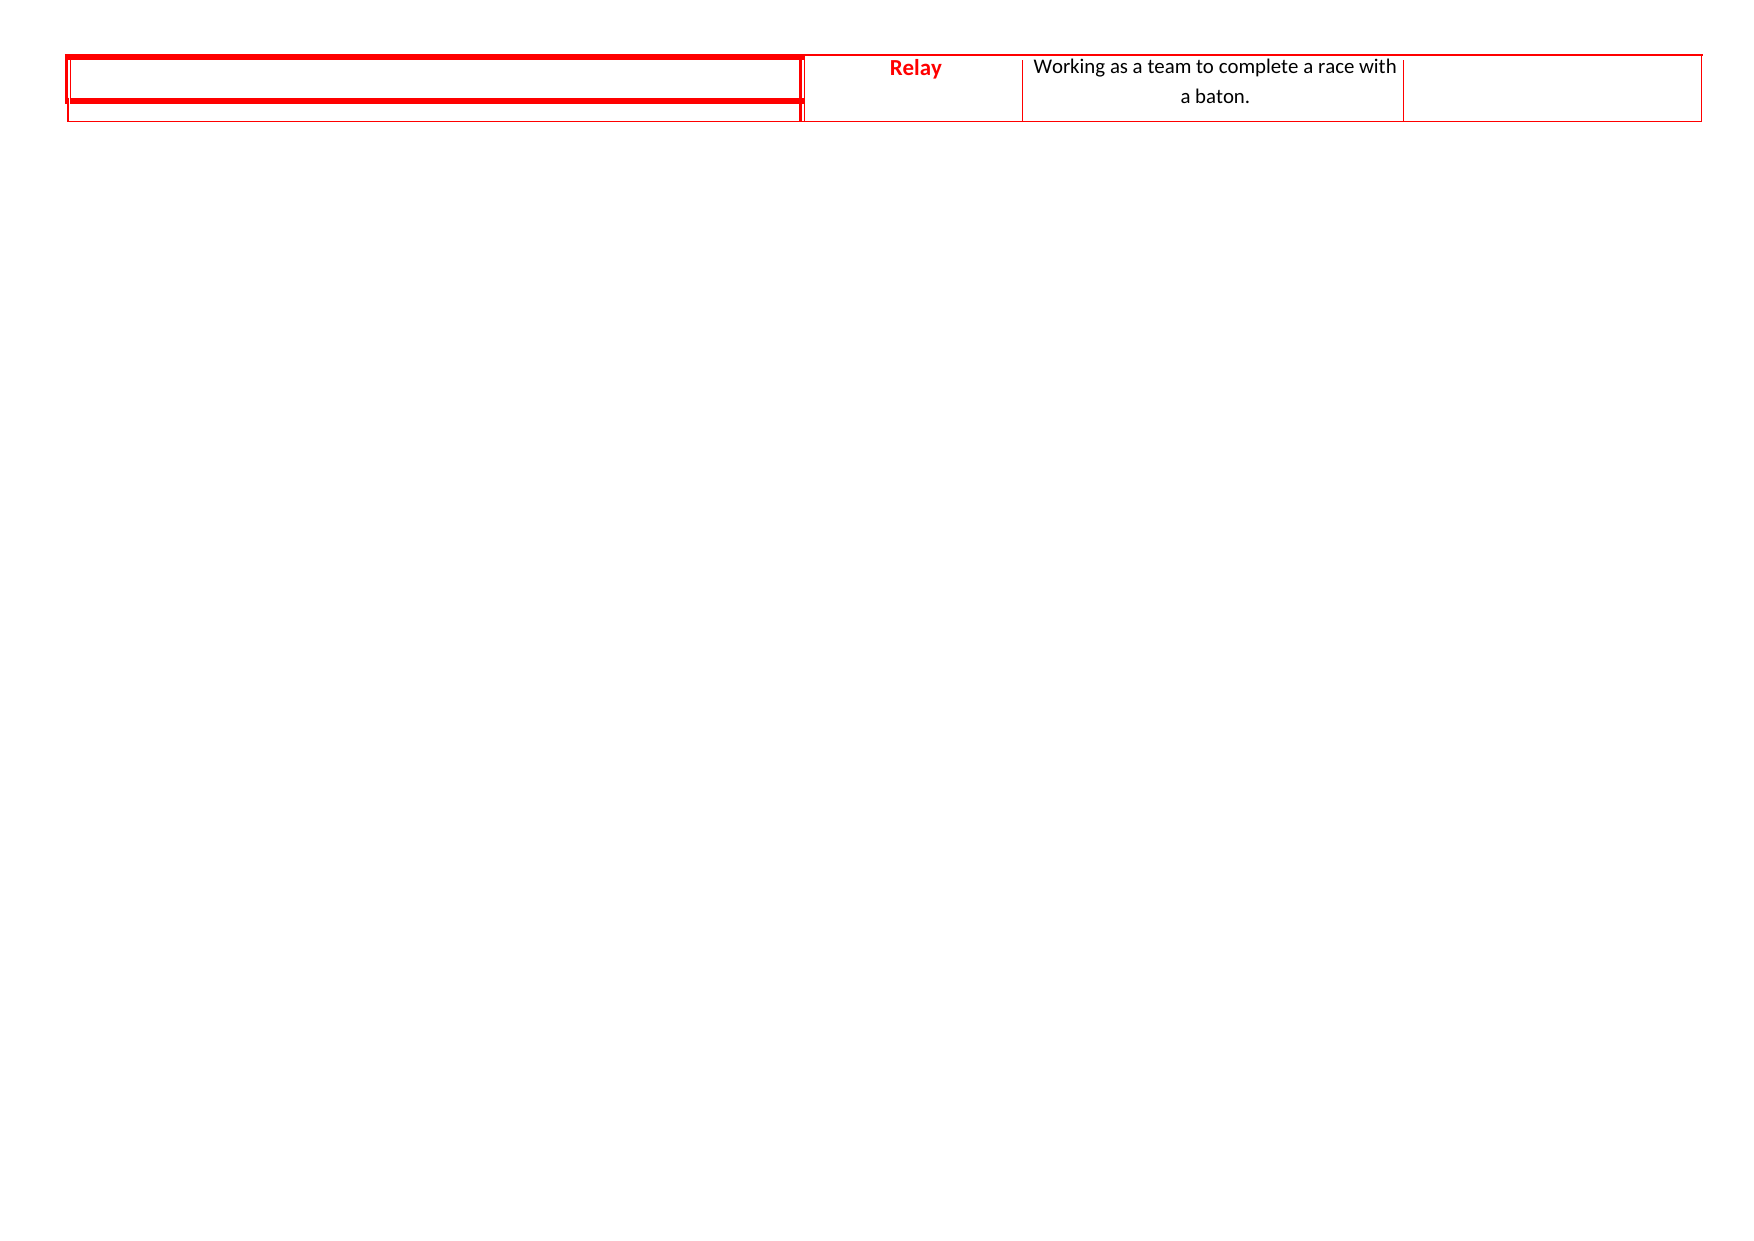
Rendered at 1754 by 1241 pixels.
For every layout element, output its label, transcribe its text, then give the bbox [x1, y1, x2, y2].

table_cell Working as a team to complete a race with a baton. [1023, 56, 1403, 121]
table_cell Relay [805, 56, 1022, 121]
table_cell [1404, 56, 1701, 121]
table_cell [69, 98, 799, 121]
table_cell [71, 60, 799, 98]
